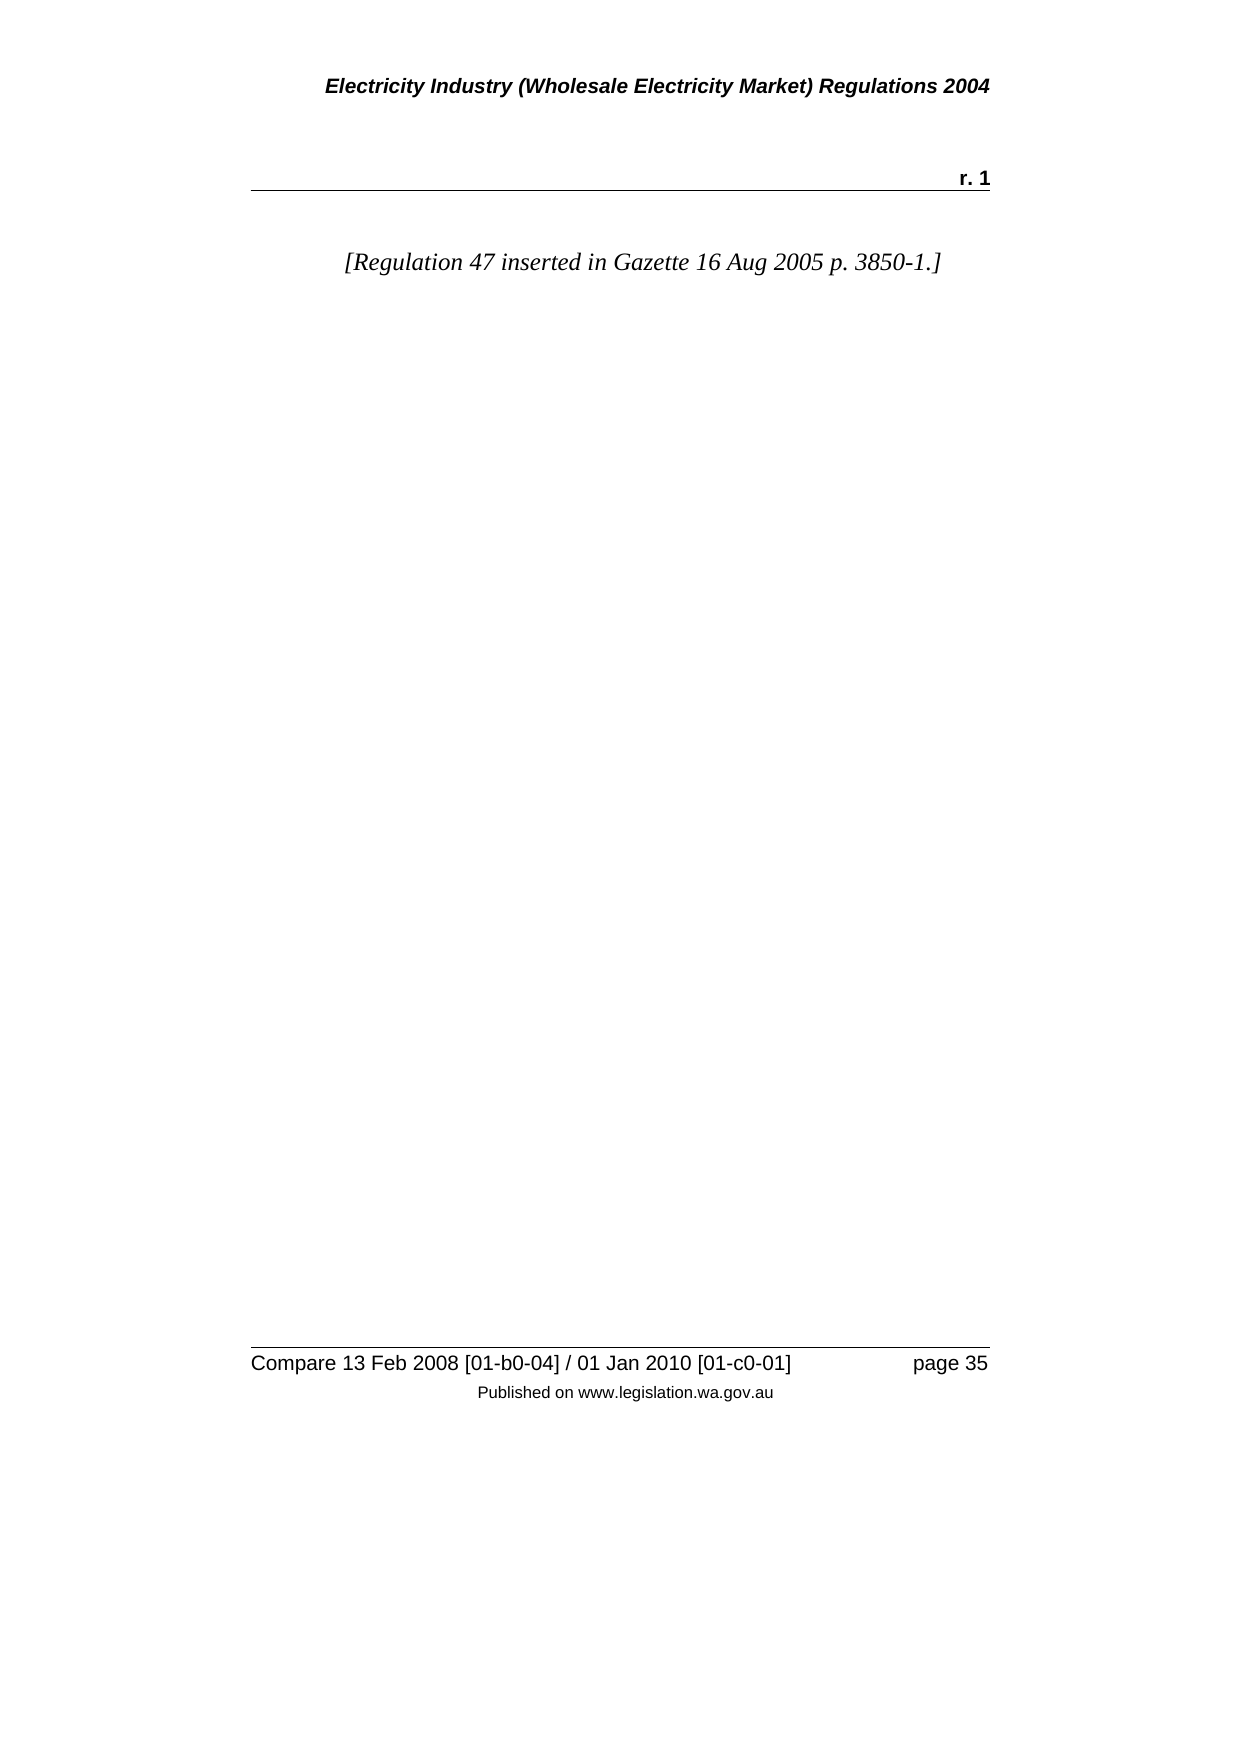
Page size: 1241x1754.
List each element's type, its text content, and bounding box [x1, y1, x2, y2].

text [Regulation 47 inserted in Gazette 16 Aug 2005 p. 3850-1.] [251, 247, 990, 276]
